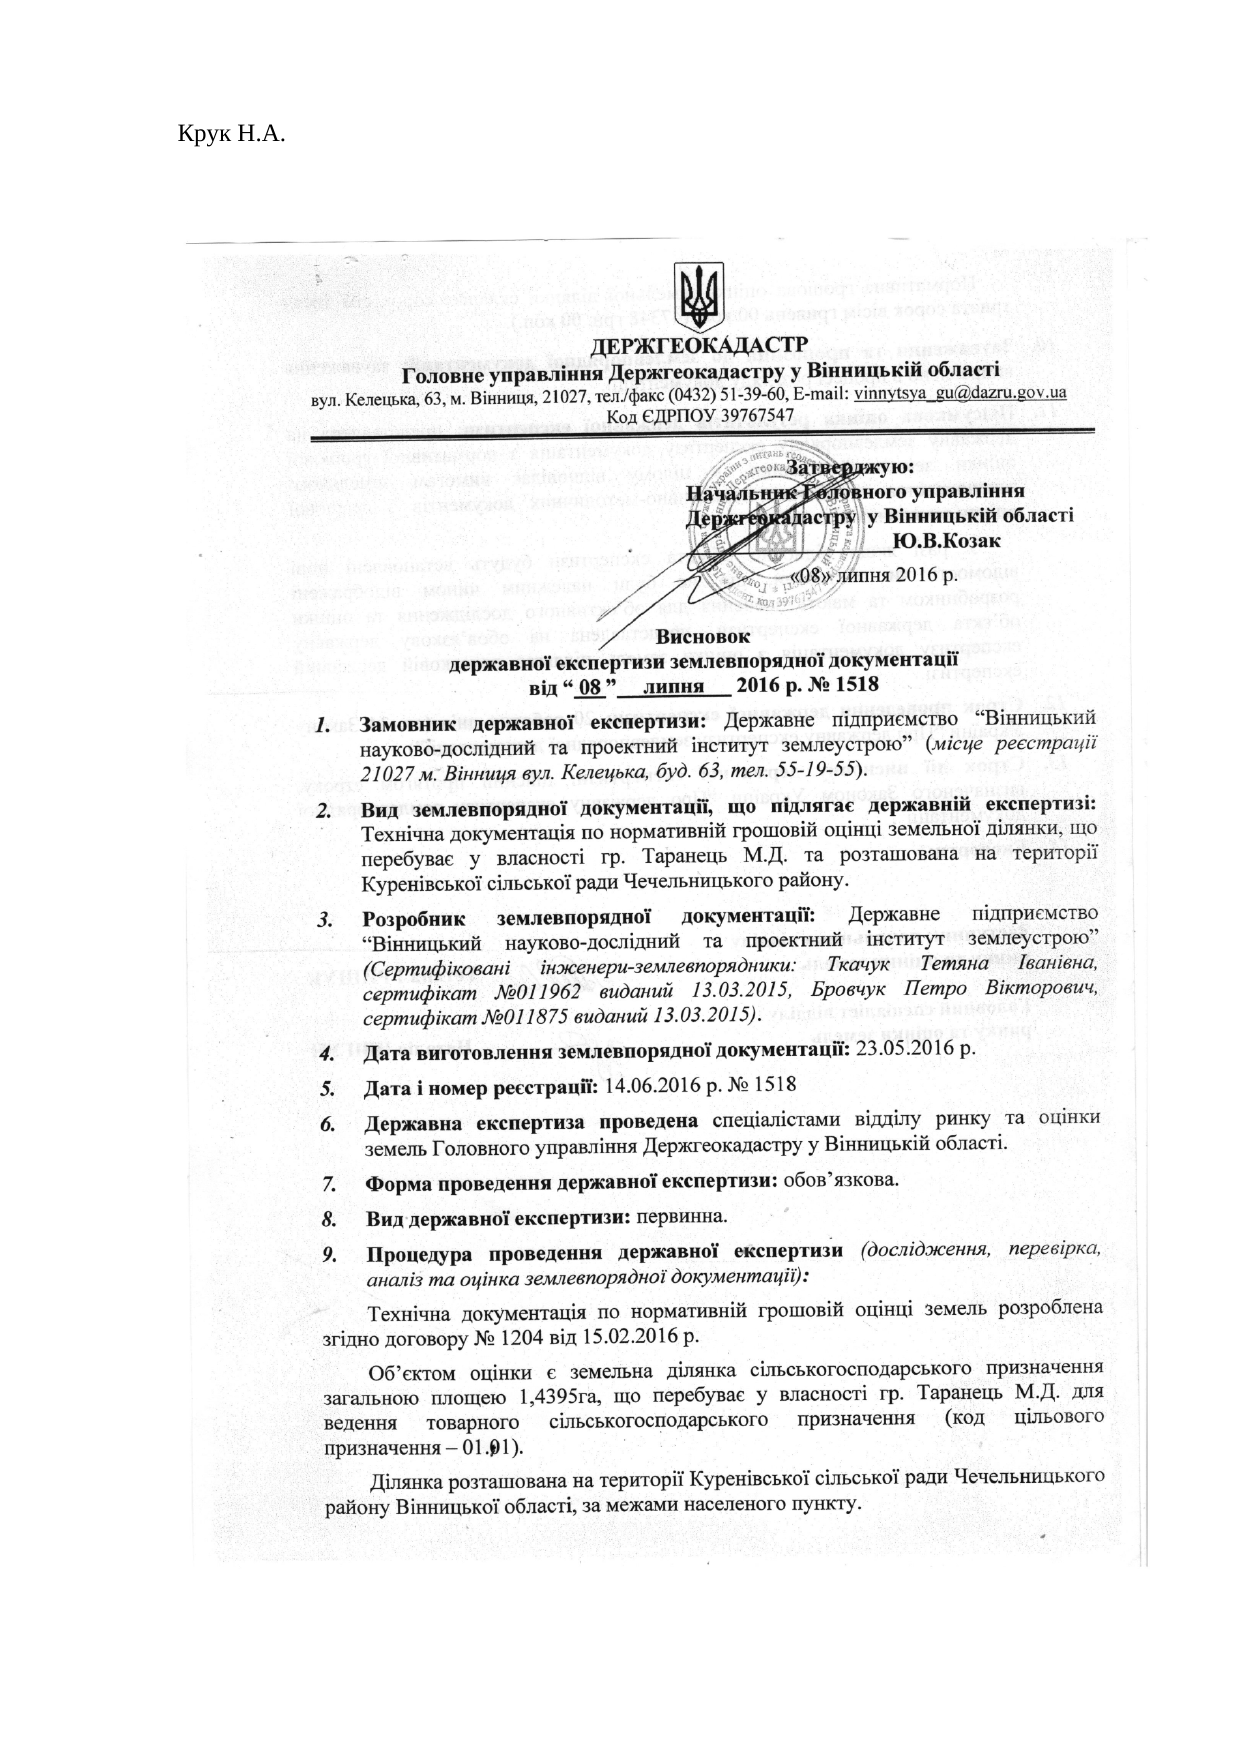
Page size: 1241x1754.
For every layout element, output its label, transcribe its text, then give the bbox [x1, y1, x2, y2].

picture [177, 233, 1152, 1571]
text Крук Н.А. [177, 118, 1152, 147]
